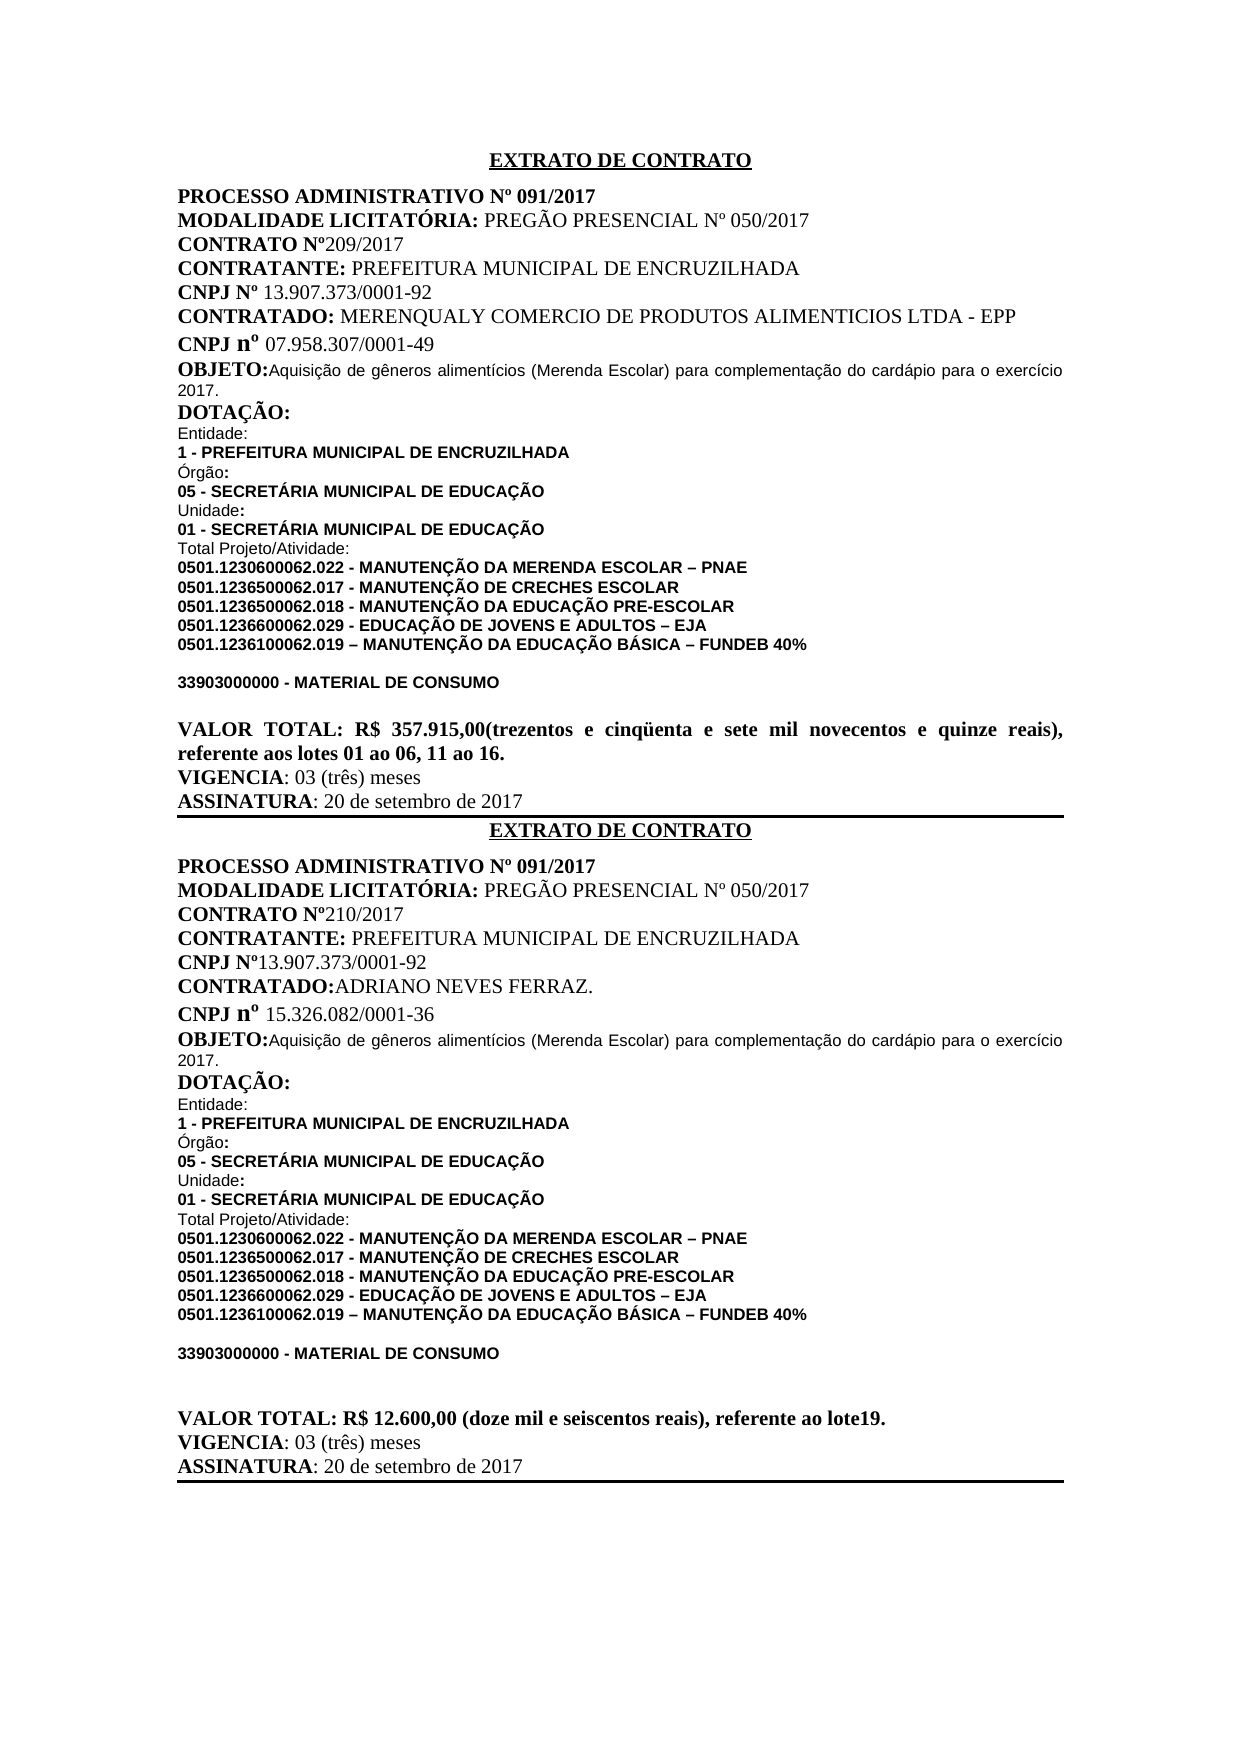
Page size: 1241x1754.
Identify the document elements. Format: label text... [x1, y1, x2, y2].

text CONTRATO Nº209/2017 [177, 232, 1064, 256]
text 0501.1236100062.019 – MANUTENÇÃO DA EDUCAÇÃO BÁSICA – FUNDEB 40% [177, 1305, 1063, 1324]
text 01 - SECRETÁRIA MUNICIPAL DE EDUCAÇÃO [177, 520, 1063, 539]
text 05 - SECRETÁRIA MUNICIPAL DE EDUCAÇÃO [177, 482, 1063, 501]
text 0501.1236600062.029 - EDUCAÇÃO DE JOVENS E ADULTOS – EJA [177, 1286, 1063, 1305]
text Entidade: [177, 1094, 1063, 1113]
text 0501.1236600062.029 - EDUCAÇÃO DE JOVENS E ADULTOS – EJA [177, 616, 1063, 635]
text ASSINATURA: 20 de setembro de 2017 [177, 789, 1064, 815]
text CNPJ Nº13.907.373/0001-92 [177, 950, 1064, 974]
text 0501.1236500062.017 - MANUTENÇÃO DE CRECHES ESCOLAR [177, 577, 1063, 597]
text VALOR TOTAL: R$ 12.600,00 (doze mil e seiscentos reais), referente ao lote19. [177, 1406, 1064, 1430]
text DOTAÇÃO: [177, 400, 1064, 424]
text 0501.1230600062.022 - MANUTENÇÃO DA MERENDA ESCOLAR – PNAE [177, 558, 1063, 577]
text CONTRATANTE: PREFEITURA MUNICIPAL DE ENCRUZILHADA [177, 926, 1064, 950]
text Órgão: [177, 1133, 1063, 1152]
text Total Projeto/Atividade: [177, 539, 1063, 558]
text CONTRATADO:ADRIANO NEVES FERRAZ. [177, 974, 1064, 998]
text VALOR TOTAL: R$ 357.915,00(trezentos e cinqüenta e sete mil novecentos e quinze reais), referente aos lotes 01 ao 06, 11 ao 16. [177, 716, 1064, 764]
text VIGENCIA: 03 (três) meses [177, 764, 1064, 789]
text 0501.1236500062.018 - MANUTENÇÃO DA EDUCAÇÃO PRE-ESCOLAR [177, 1267, 1063, 1286]
text ASSINATURA: 20 de setembro de 2017 [177, 1454, 1064, 1480]
text CONTRATANTE: PREFEITURA MUNICIPAL DE ENCRUZILHADA [177, 256, 1064, 280]
text OBJETO:Aquisição de gêneros alimentícios (Merenda Escolar) para complementação do cardápio para o exercício 2017. [177, 1027, 1064, 1070]
text 33903000000 - MATERIAL DE CONSUMO [177, 673, 1063, 692]
text 0501.1236500062.017 - MANUTENÇÃO DE CRECHES ESCOLAR [177, 1248, 1063, 1267]
text PROCESSO ADMINISTRATIVO Nº 091/2017 [177, 184, 1064, 208]
text CNPJ nº 07.958.307/0001-49 [177, 328, 1064, 357]
text 0501.1230600062.022 - MANUTENÇÃO DA MERENDA ESCOLAR – PNAE [177, 1228, 1063, 1248]
text EXTRATO DE CONTRATO [177, 818, 1064, 842]
text 05 - SECRETÁRIA MUNICIPAL DE EDUCAÇÃO [177, 1152, 1063, 1171]
text 1 - PREFEITURA MUNICIPAL DE ENCRUZILHADA [177, 1113, 1063, 1133]
text MODALIDADE LICITATÓRIA: PREGÃO PRESENCIAL Nº 050/2017 [177, 208, 1064, 232]
text MODALIDADE LICITATÓRIA: PREGÃO PRESENCIAL Nº 050/2017 [177, 878, 1064, 902]
text PROCESSO ADMINISTRATIVO Nº 091/2017 [177, 854, 1064, 878]
text DOTAÇÃO: [177, 1070, 1064, 1094]
text CONTRATO Nº210/2017 [177, 902, 1064, 926]
text VIGENCIA: 03 (três) meses [177, 1430, 1064, 1454]
text 33903000000 - MATERIAL DE CONSUMO [177, 1343, 1063, 1363]
text CNPJ Nº 13.907.373/0001-92 [177, 280, 1064, 304]
text 01 - SECRETÁRIA MUNICIPAL DE EDUCAÇÃO [177, 1190, 1063, 1209]
text 0501.1236500062.018 - MANUTENÇÃO DA EDUCAÇÃO PRE-ESCOLAR [177, 597, 1063, 616]
text CNPJ nº 15.326.082/0001-36 [177, 998, 1064, 1027]
text Unidade: [177, 501, 1063, 520]
text 0501.1236100062.019 – MANUTENÇÃO DA EDUCAÇÃO BÁSICA – FUNDEB 40% [177, 635, 1063, 654]
text Unidade: [177, 1171, 1063, 1190]
text EXTRATO DE CONTRATO [177, 148, 1064, 172]
text Entidade: [177, 424, 1063, 443]
text CONTRATADO: MERENQUALY COMERCIO DE PRODUTOS ALIMENTICIOS LTDA - EPP [177, 304, 1064, 328]
text 1 - PREFEITURA MUNICIPAL DE ENCRUZILHADA [177, 443, 1063, 462]
text Órgão: [177, 462, 1063, 482]
text Total Projeto/Atividade: [177, 1209, 1063, 1228]
text OBJETO:Aquisição de gêneros alimentícios (Merenda Escolar) para complementação do cardápio para o exercício 2017. [177, 357, 1064, 400]
